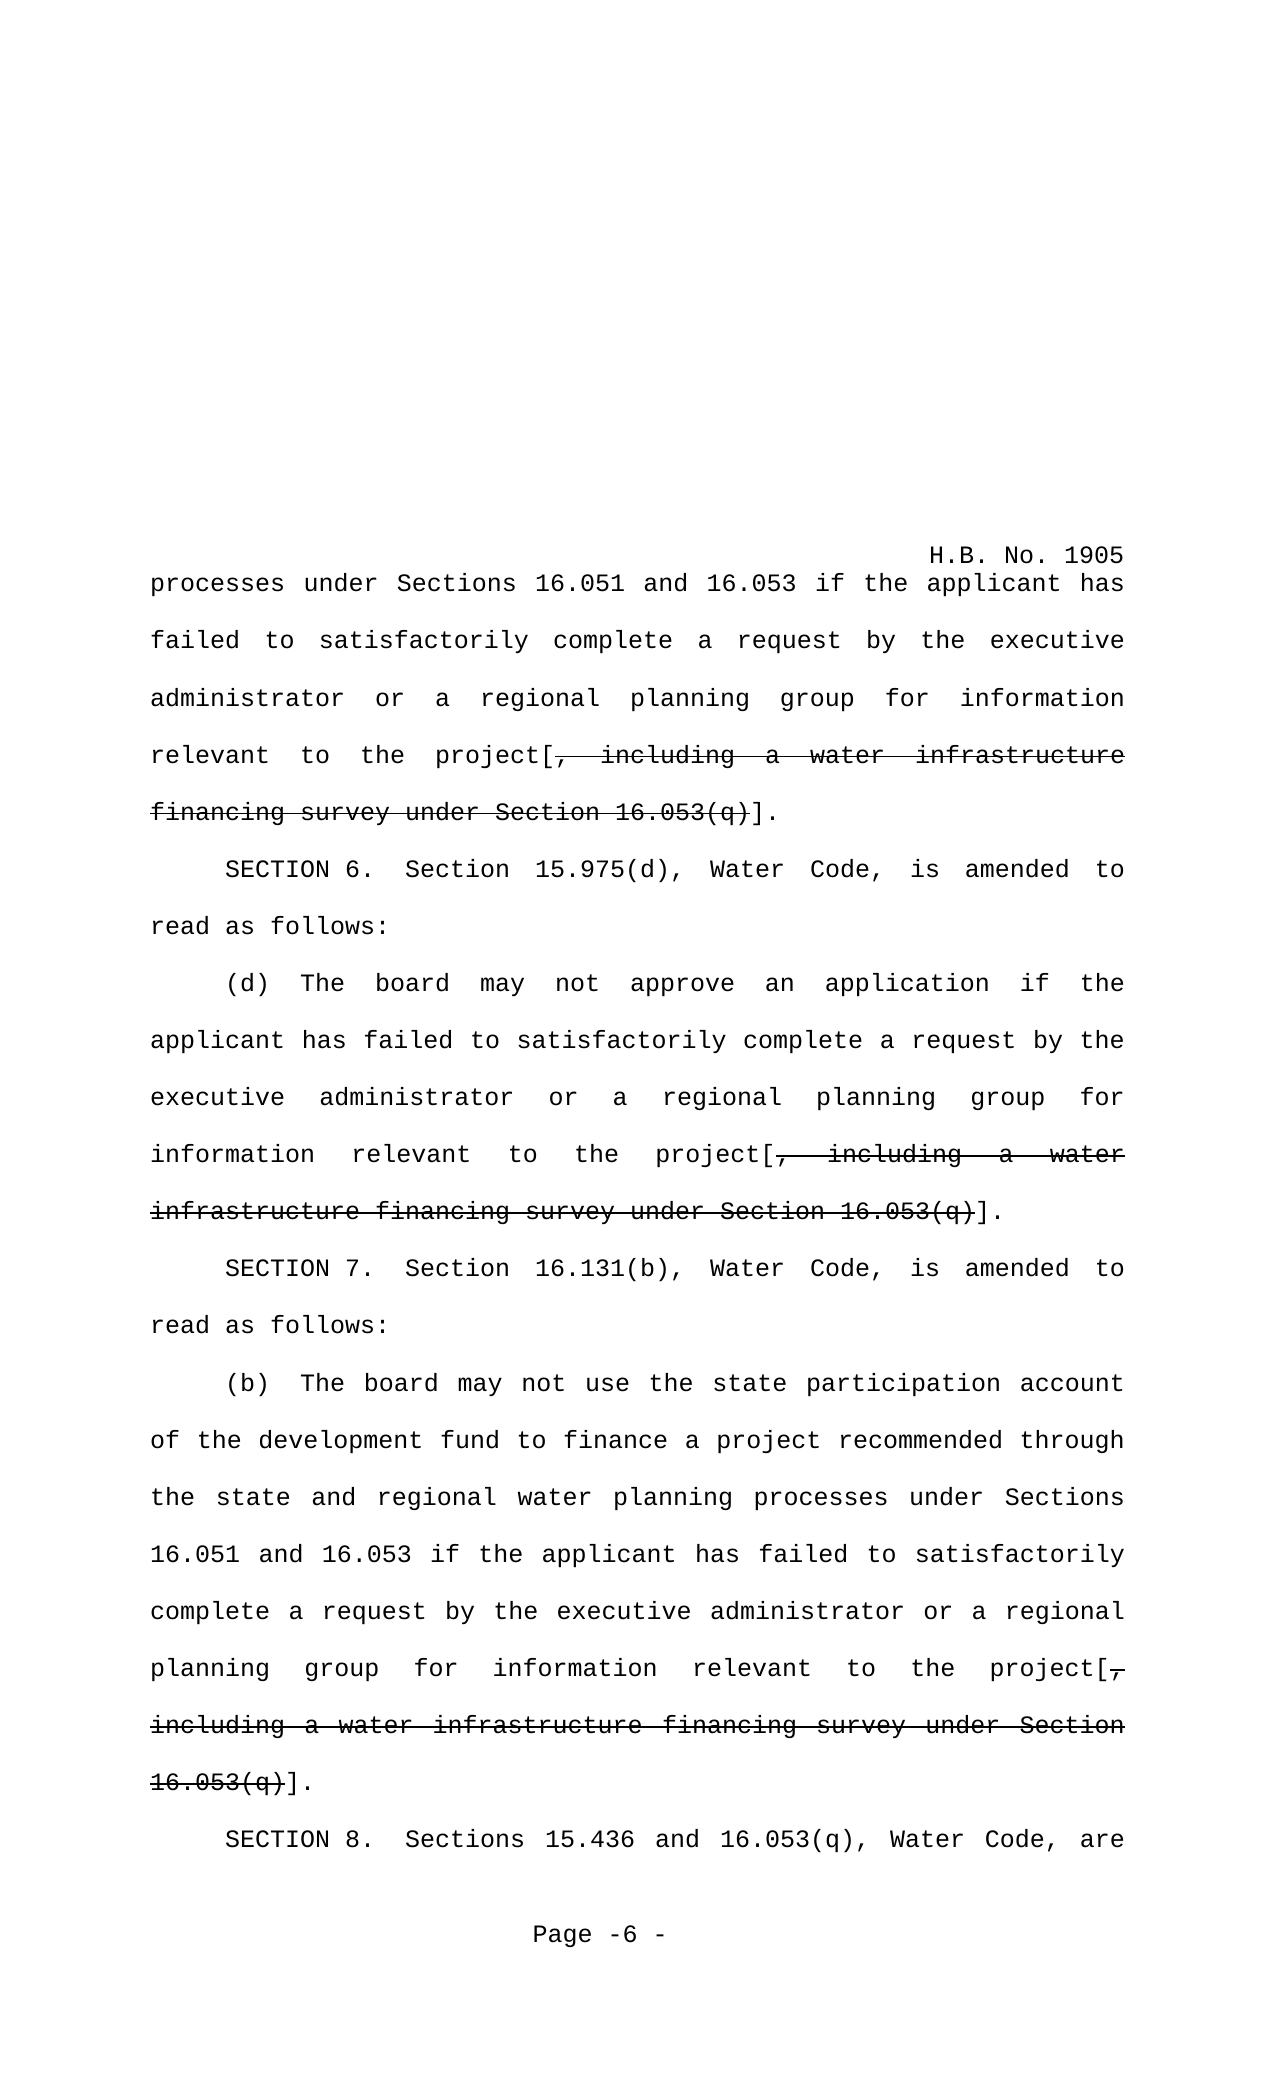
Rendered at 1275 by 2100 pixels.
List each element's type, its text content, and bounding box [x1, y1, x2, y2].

text SECTION 7. Section 16.131(b), Water Code, is amended to read as follows: [150, 1256, 1125, 1341]
text (d) The board may not approve an application if the applicant has failed to satisfactorily complete a request by the executive administrator or a regional planning group for information relevant to the project[, including a water infrastructure financing survey under Section 16.053(q)]. [150, 970, 1125, 1227]
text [150, 571, 1125, 828]
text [150, 1827, 1125, 1855]
text SECTION 6. Section 15.975(d), Water Code, is amended to read as follows: [150, 856, 1125, 942]
text (b) The board may not use the state participation account of the development fund to finance a project recommended through the state and regional water planning processes under Sections 16.051 and 16.053 if the applicant has failed to satisfactorily complete a request by the executive administrator or a regional planning group for information relevant to the project[, including a water infrastructure financing survey under Section 16.053(q)]. [150, 1728, 1125, 1798]
text (b) The board may not use the state participation account of the development fund to finance a project recommended through the state and regional water planning processes under Sections 16.051 and 16.053 if the applicant has failed to satisfactorily complete a request by the executive administrator or a regional planning group for information relevant to the project[, including a water infrastructure financing survey under Section 16.053(q)]. [150, 1370, 1125, 1726]
